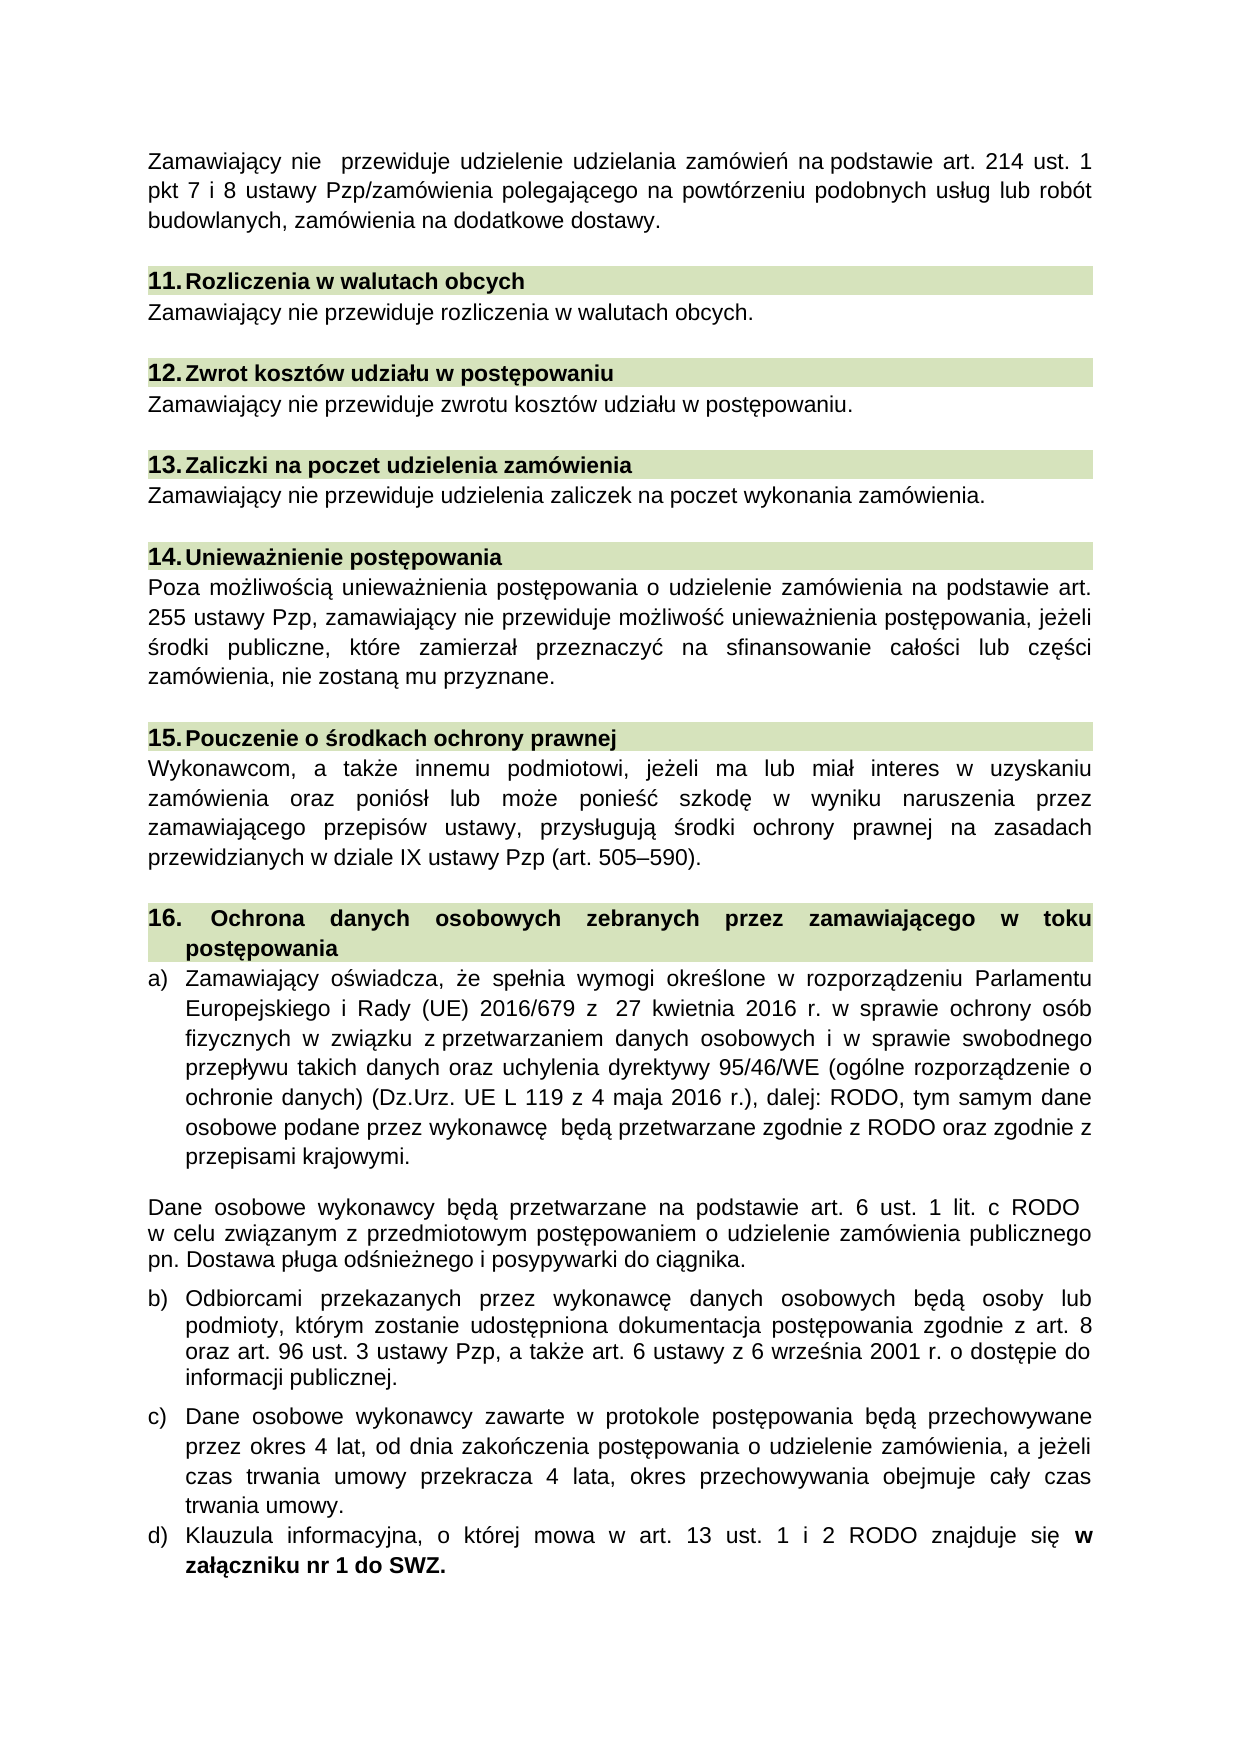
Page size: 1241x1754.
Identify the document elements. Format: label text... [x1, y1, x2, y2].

list Unieważnienie postępowania [148, 542, 1093, 570]
text Zamawiający nie przewiduje udzielenia zaliczek na poczet wykonania zamówienia. [148, 482, 1093, 509]
list Zaliczki na poczet udzielenia zamówienia [148, 450, 1093, 479]
list Klauzula informacyjna, o której mowa w art. 13 ust. 1 i 2 RODO znajduje się w załączniku nr 1 do SWZ. [148, 1522, 1093, 1578]
text Poza możliwością unieważnienia postępowania o udzielenie zamówienia na podstawie art. 255 ustawy Pzp, zamawiający nie przewiduje możliwość unieważnienia postępowania, jeżeli środki publiczne, które zamierzał przeznaczyć na sfinansowanie całości lub części zamówienia, nie zostaną mu przyznane. [148, 574, 1093, 689]
list Zamawiający oświadcza, że spełnia wymogi określone w rozporządzeniu Parlamentu Europejskiego i Rady (UE) 2016/679 z 27 kwietnia 2016 r. w sprawie ochrony osób fizycznych w związku z przetwarzaniem danych osobowych i w sprawie swobodnego przepływu takich danych oraz uchylenia dyrektywy 95/46/WE (ogólne rozporządzenie o ochronie danych) (Dz.Urz. UE L 119 z 4 maja 2016 r.), dalej: RODO, tym samym dane osobowe podane przez wykonawcę będą przetwarzane zgodnie z RODO oraz zgodnie z przepisami krajowymi. [148, 965, 1093, 1169]
list Odbiorcami przekazanych przez wykonawcę danych osobowych będą osoby lub podmioty, którym zostanie udostępniona dokumentacja postępowania zgodnie z art. 8 oraz art. 96 ust. 3 ustawy Pzp, a także art. 6 ustawy z 6 września 2001 r. o dostępie do informacji publicznej. [148, 1285, 1093, 1391]
text Wykonawcom, a także innemu podmiotowi, jeżeli ma lub miał interes w uzyskaniu zamówienia oraz poniósł lub może ponieść szkodę w wyniku naruszenia przez zamawiającego przepisów ustawy, przysługują środki ochrony prawnej na zasadach przewidzianych w dziale IX ustawy Pzp (art. 505–590). [148, 755, 1093, 870]
list Ochrona danych osobowych zebranych przez zamawiającego w toku postępowania [148, 903, 1093, 962]
text Dane osobowe wykonawcy będą przetwarzane na podstawie art. 6 ust. 1 lit. c RODO w celu związanym z przedmiotowym postępowaniem o udzielenie zamówienia publicznego pn. Dostawa pługa odśnieżnego i posypywarki do ciągnika. [148, 1194, 1093, 1273]
text Zamawiający nie przewiduje rozliczenia w walutach obcych. [148, 299, 1093, 325]
list Pouczenie o środkach ochrony prawnej [148, 722, 1093, 751]
text Zamawiający nie przewiduje zwrotu kosztów udziału w postępowaniu. [148, 391, 1093, 417]
list Rozliczenia w walutach obcych [148, 266, 1093, 295]
text Zamawiający nie przewiduje udzielenie udzielania zamówień na podstawie art. 214 ust. 1 pkt 7 i 8 ustawy Pzp/zamówienia polegającego na powtórzeniu podobnych usług lub robót budowlanych, zamówienia na dodatkowe dostawy. [148, 148, 1093, 233]
list Zwrot kosztów udziału w postępowaniu [148, 358, 1093, 387]
list Dane osobowe wykonawcy zawarte w protokole postępowania będą przechowywane przez okres 4 lat, od dnia zakończenia postępowania o udzielenie zamówienia, a jeżeli czas trwania umowy przekracza 4 lata, okres przechowywania obejmuje cały czas trwania umowy. [148, 1403, 1093, 1519]
